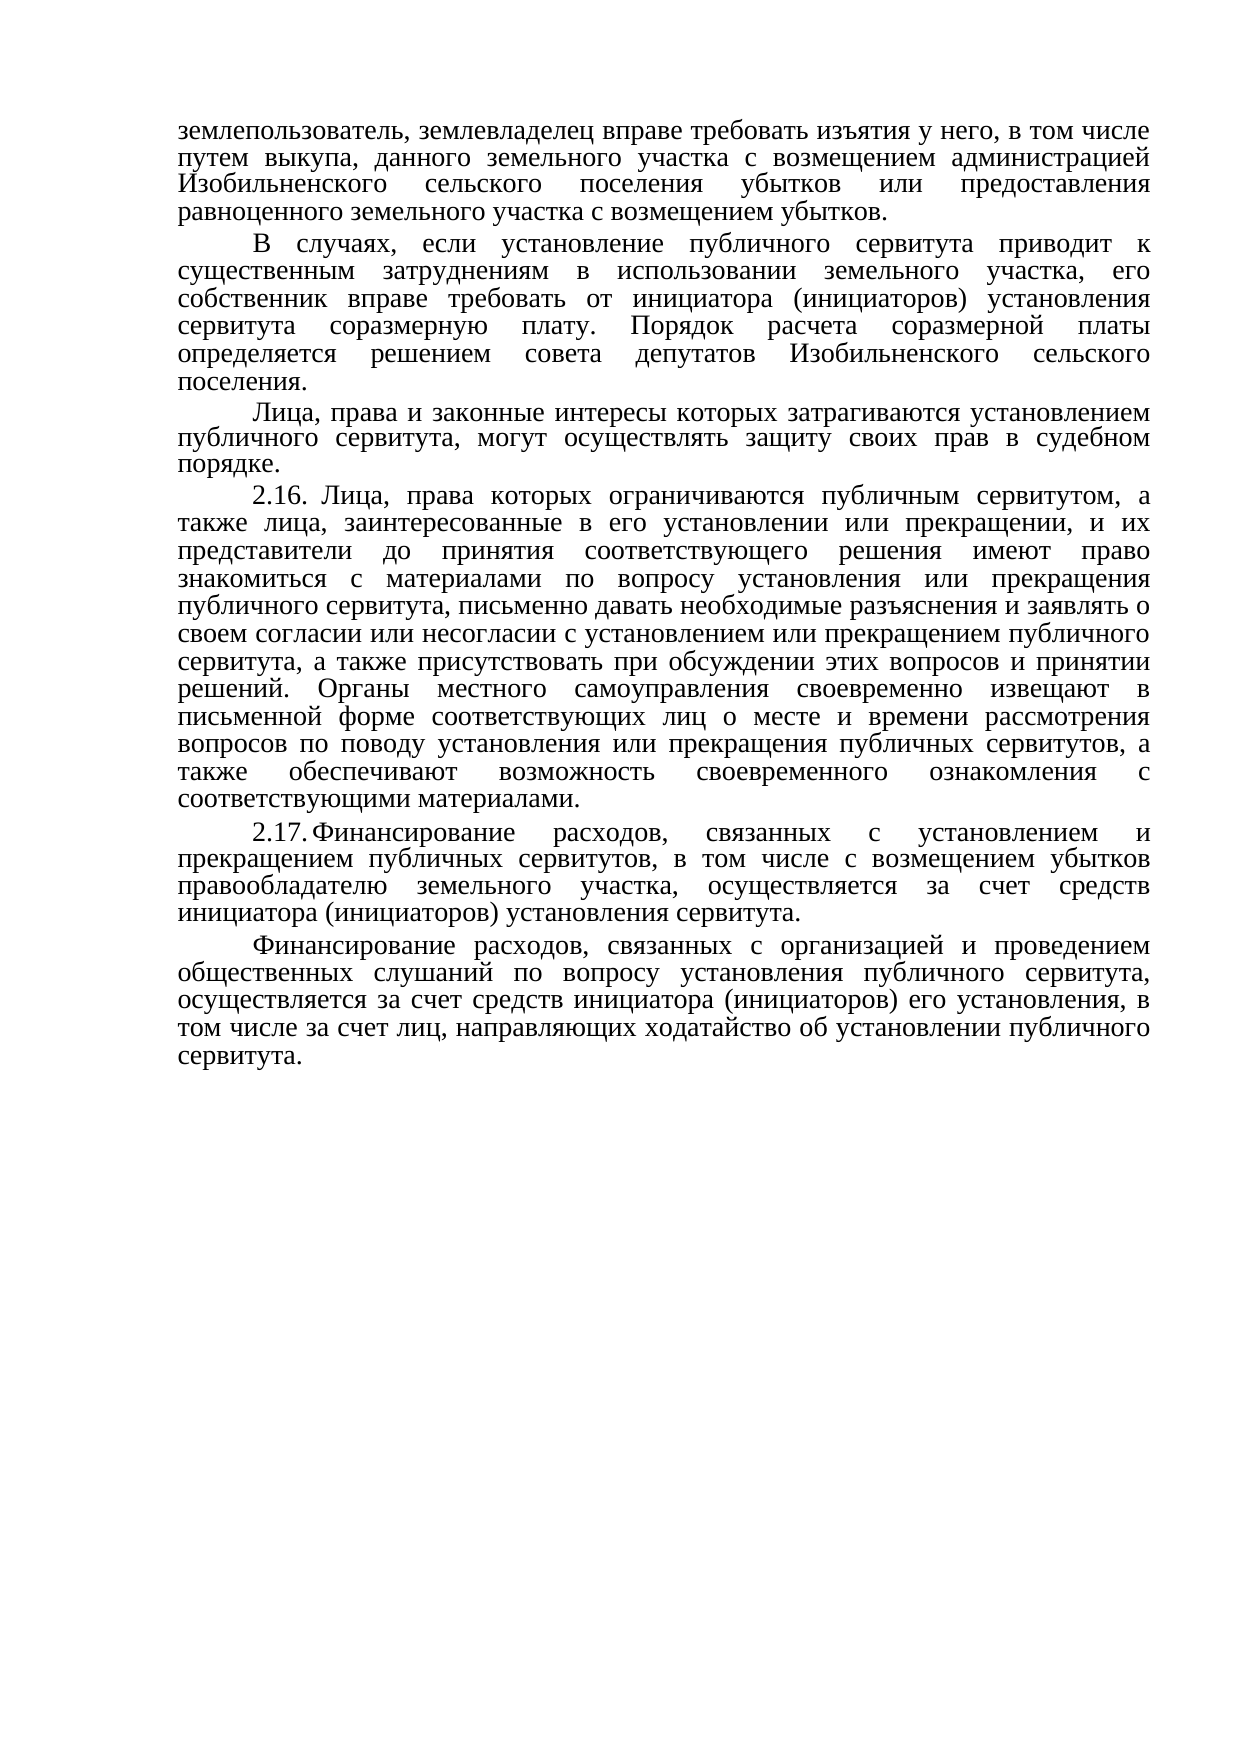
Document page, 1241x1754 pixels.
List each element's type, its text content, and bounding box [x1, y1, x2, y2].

text Лица, права и законные интересы которых затрагиваются установлением публичного сервитута, могут осуществлять защиту своих прав в судебном порядке. [177, 401, 1152, 478]
text землепользователь, землевладелец вправе требовать изъятия у него, в том числе путем выкупа, данного земельного участка с возмещением администрацией Изобильненского сельского поселения убытков или предоставления равноценного земельного участка с возмещением убытков. [177, 118, 1152, 226]
list Финансирование расходов, связанных с установлением и прекращением публичных сервитутов, в том числе с возмещением убытков правообладателю земельного участка, осуществляется за счет средств инициатора (инициаторов) установления сервитута. [177, 820, 1152, 927]
text Финансирование расходов, связанных с организацией и проведением общественных слушаний по вопросу установления публичного сервитута, осуществляется за счет средств инициатора (инициаторов) его установления, в том числе за счет лиц, направляющих ходатайство об установлении публичного сервитута. [177, 932, 1152, 1070]
text В случаях, если установление публичного сервитута приводит к существенным затруднениям в использовании земельного участка, его собственник вправе требовать от инициатора (инициаторов) установления сервитута соразмерную плату. Порядок расчета соразмерной платы определяется решением совета депутатов Изобильненского сельского поселения. [177, 231, 1152, 396]
list Лица, права которых ограничиваются публичным сервитутом, а также лица, заинтересованные в его установлении или прекращении, и их представители до принятия соответствующего решения имеют право знакомиться с материалами по вопросу установления или прекращения публичного сервитута, письменно давать необходимые разъяснения и заявлять о своем согласии или несогласии с установлением или прекращением публичного сервитута, а также присутствовать при обсуждении этих вопросов и принятии решений. Органы местного самоуправления своевременно извещают в письменной форме соответствующих лиц о месте и времени рассмотрения вопросов по поводу установления или прекращения публичных сервитутов, а также обеспечивают возможность своевременного ознакомления с соответствующими материалами. [177, 483, 1152, 814]
